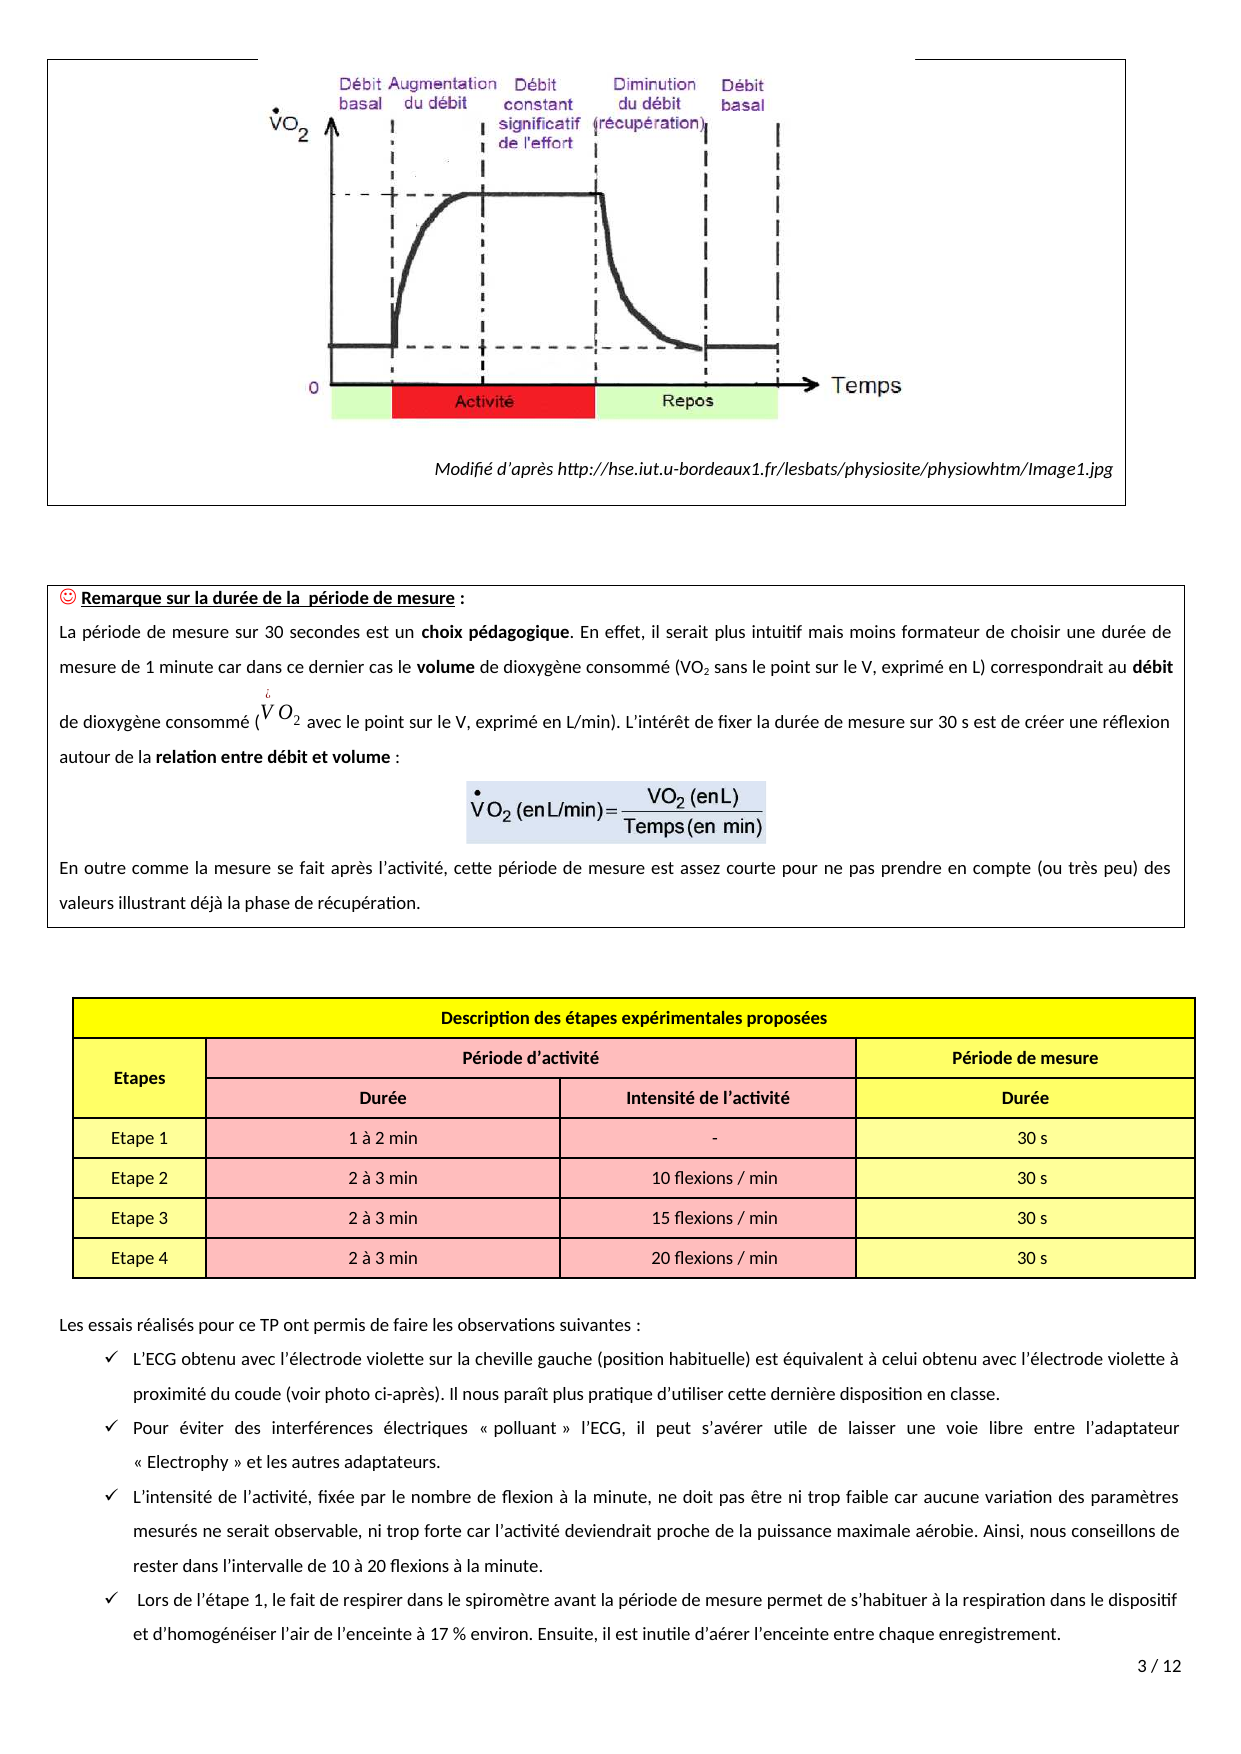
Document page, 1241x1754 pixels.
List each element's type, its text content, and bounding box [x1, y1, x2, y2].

table_cell Etapes [74, 1039, 205, 1117]
table_cell - [561, 1119, 855, 1157]
table_header Description des étapes expérimentales proposées [74, 999, 1194, 1037]
text Les essais réalisés pour ce TP ont permis de faire les observations suivantes : [59, 1313, 1181, 1336]
table_cell 2 à 3 min [207, 1239, 559, 1277]
table_cell 15 flexions / min [561, 1199, 855, 1237]
table_cell Etape 1 [74, 1119, 205, 1157]
table_cell [48, 781, 1184, 856]
table_cell Période de mesure [857, 1039, 1194, 1077]
table_cell 2 à 3 min [207, 1159, 559, 1197]
table_header Remarque sur la durée de la période de mesure : La période de mesure sur 30 secondes est un choix pédagogique. En effet, il serait plus intuitif mais moins formateur de choisir une durée de mesure de 1 minute car dans ce dernier cas le volume de dioxygène consommé (VO2 sans le point sur le V, exprimé en L) correspondrait au débit de dioxygène consommé ( avec le point sur le V, exprimé en L/min). L’intérêt de fixer la durée de mesure sur 30 s est de créer une réflexion autour de la relation entre débit et volume : [48, 586, 1184, 781]
table_cell Durée [857, 1079, 1194, 1117]
list L’intensité de l’activité, fixée par le nombre de flexion à la minute, ne doit pas être ni trop faible car aucune variation des paramètres mesurés ne serait observable, ni trop forte car l’activité deviendrait proche de la puissance maximale aérobie. Ainsi, nous conseillons de rester dans l’intervalle de 10 à 20 flexions à la minute. [103, 1485, 1181, 1577]
table_cell 30 s [857, 1119, 1194, 1157]
table_cell Durée [207, 1079, 559, 1117]
table_cell Intensité de l’activité [561, 1079, 855, 1117]
table_cell En outre comme la mesure se fait après l’activité, cette période de mesure est assez courte pour ne pas prendre en compte (ou très peu) des valeurs illustrant déjà la phase de récupération. [48, 856, 1184, 927]
table_cell 30 s [857, 1239, 1194, 1277]
picture [258, 59, 916, 433]
table_cell 30 s [857, 1199, 1194, 1237]
table_cell Période d’activité [207, 1039, 855, 1077]
table_cell 2 à 3 min [207, 1199, 559, 1237]
picture [466, 781, 767, 844]
list L’ECG obtenu avec l’électrode violette sur la cheville gauche (position habituelle) est équivalent à celui obtenu avec l’électrode violette à proximité du coude (voir photo ci-après). Il nous paraît plus pratique d’utiliser cette dernière disposition en classe. [103, 1347, 1181, 1405]
table_cell 30 s [857, 1159, 1194, 1197]
list Lors de l’étape 1, le fait de respirer dans le spiromètre avant la période de mesure permet de s’habituer à la respiration dans le dispositif et d’homogénéiser l’air de l’enceinte à 17 % environ. Ensuite, il est inutile d’aérer l’enceinte entre chaque enregistrement. [103, 1588, 1181, 1645]
table_cell 20 flexions / min [561, 1239, 855, 1277]
table_cell Etape 2 [74, 1159, 205, 1197]
table_cell 1 à 2 min [207, 1119, 559, 1157]
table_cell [48, 60, 1125, 505]
list Pour éviter des interférences électriques « polluant » l’ECG, il peut s’avérer utile de laisser une voie libre entre l’adaptateur « Electrophy » et les autres adaptateurs. [103, 1416, 1181, 1473]
table_cell Etape 4 [74, 1239, 205, 1277]
table_cell 10 flexions / min [561, 1159, 855, 1197]
table_cell Etape 3 [74, 1199, 205, 1237]
